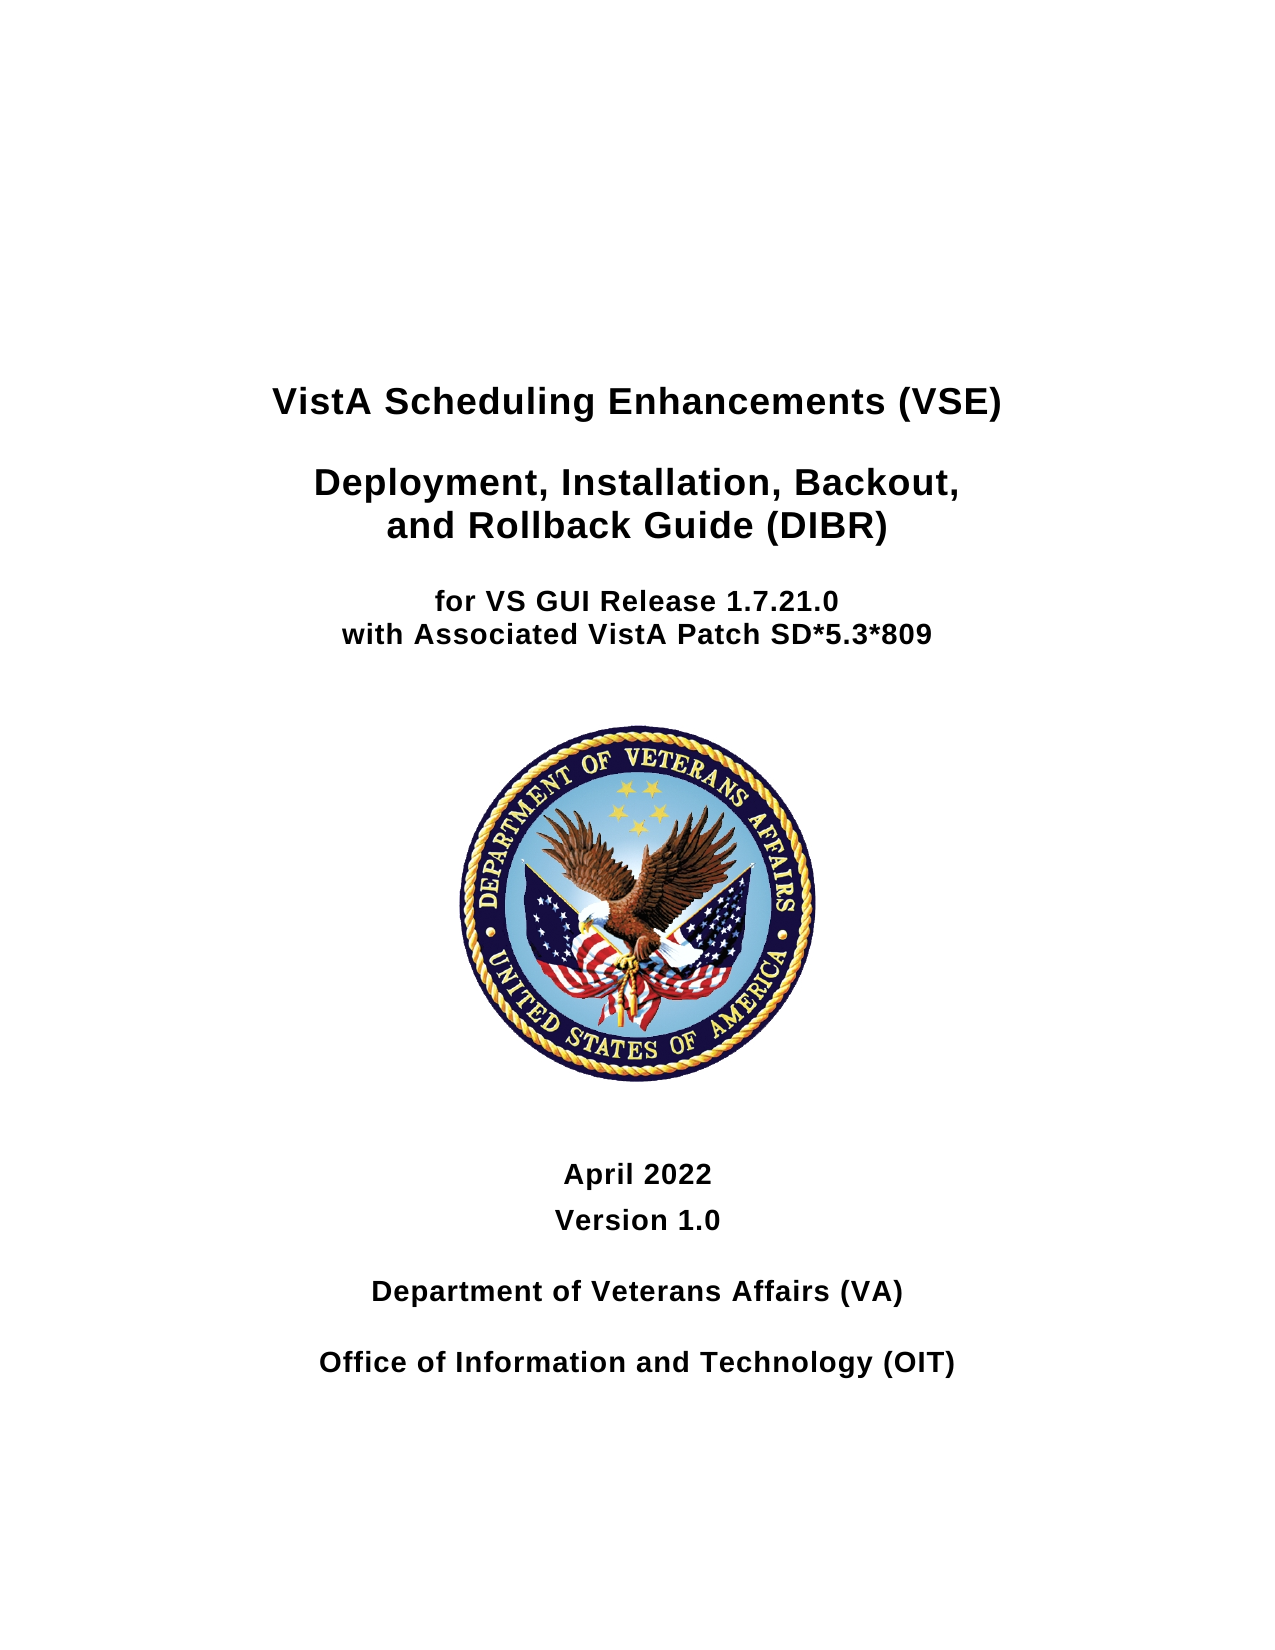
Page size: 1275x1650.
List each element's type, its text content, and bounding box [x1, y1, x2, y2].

title for VS GUI Release 1.7.21.0 with Associated VistA Patch SD*5.3*809 [150, 583, 1125, 651]
subtitle Office of Information and Technology (OIT) [150, 1345, 1125, 1378]
subtitle Department of Veterans Affairs (VA) [150, 1274, 1125, 1307]
picture [459, 725, 816, 1082]
title Version 1.0 [150, 1203, 1125, 1236]
text April 2022 [150, 1157, 1125, 1190]
title Deployment, Installation, Backout, and Rollback Guide (DIBR) [150, 460, 1125, 546]
title VistA Scheduling Enhancements (VSE) [150, 379, 1125, 422]
